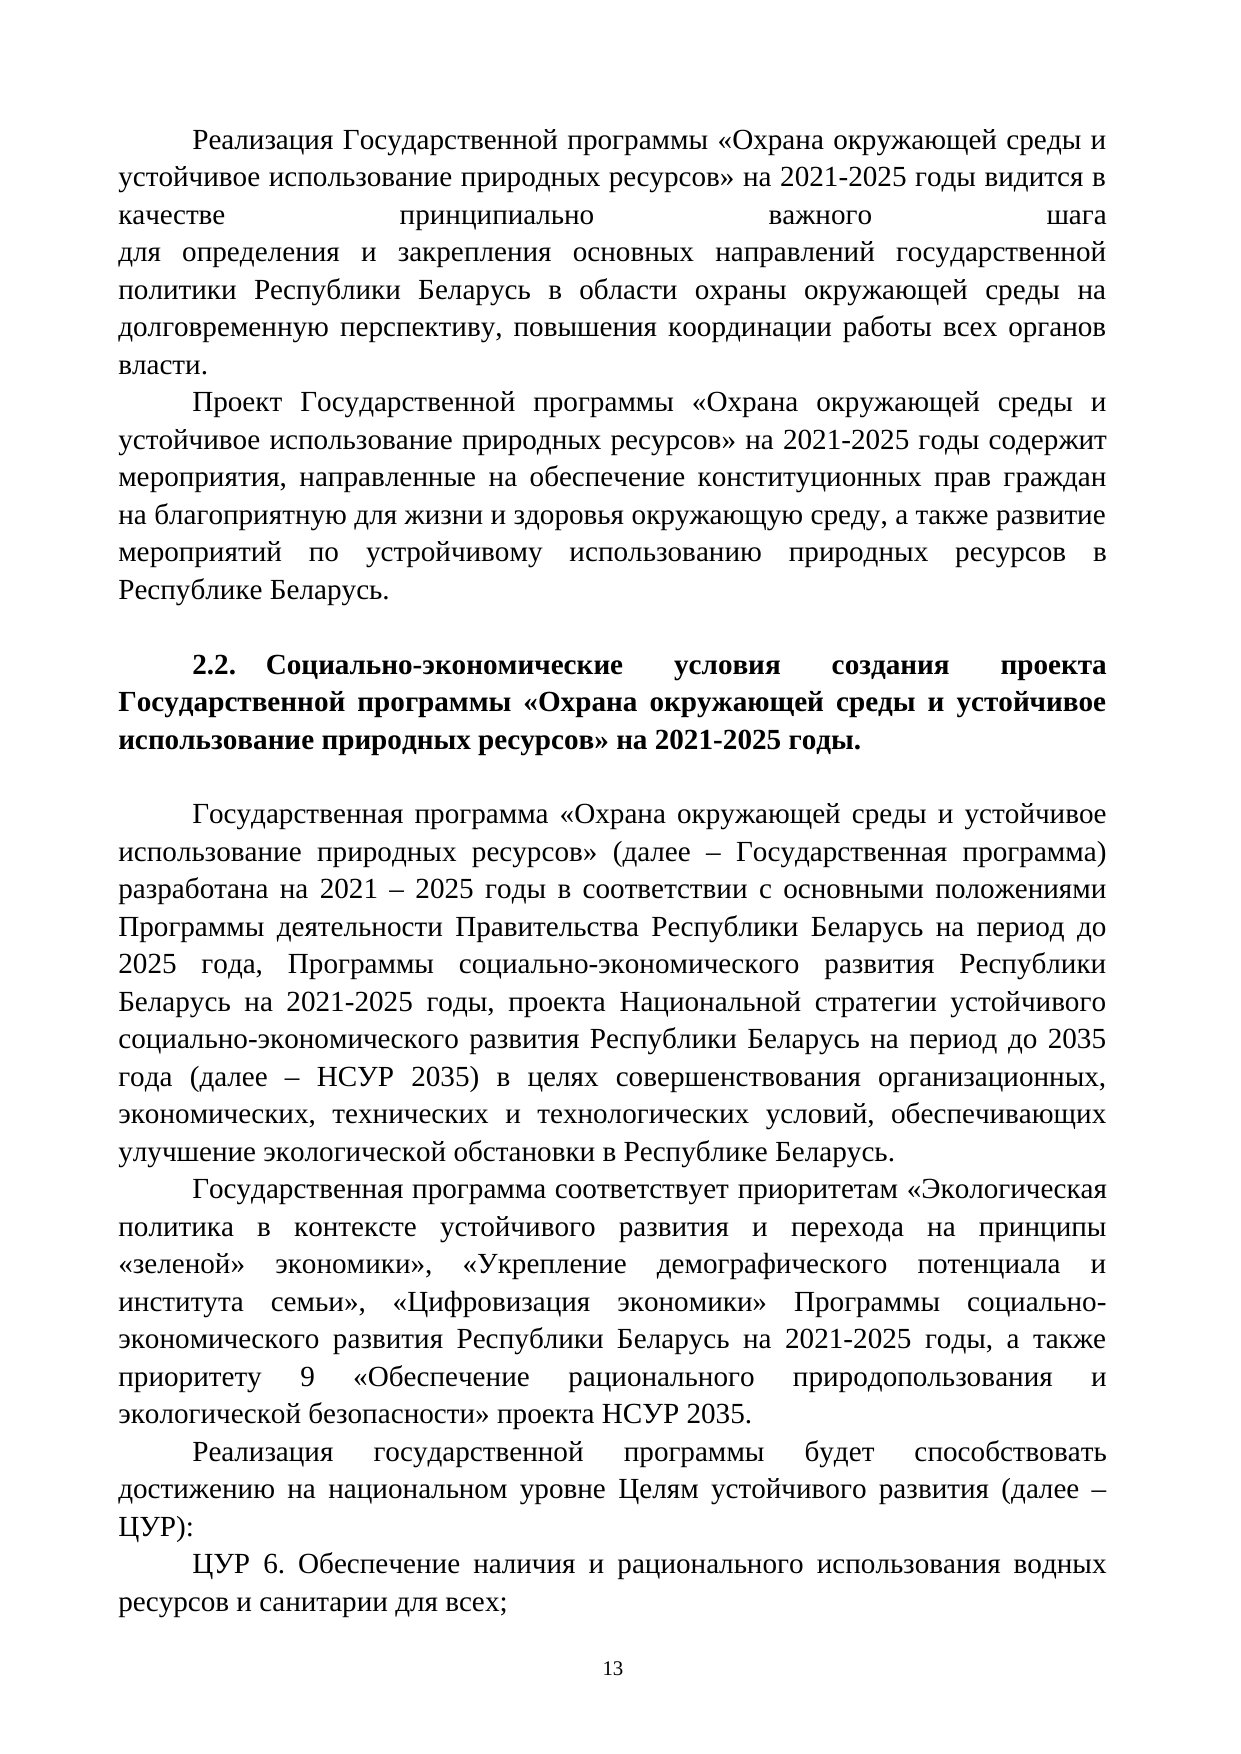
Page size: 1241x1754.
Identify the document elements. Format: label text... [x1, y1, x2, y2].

text Государственная программа соответствует приоритетам «Экологическая политика в контексте устойчивого развития и перехода на принципы «зеленой» экономики», «Укрепление демографического потенциала и института семьи», «Цифровизация экономики» Программы социально-экономического развития Республики Беларусь на 2021-2025 годы, а также приоритету 9 «Обеспечение рационального природопользования и экологической безопасности» проекта НСУР 2035. [118, 1167, 1107, 1430]
text Реализация Государственной программы «Охрана окружающей среды и устойчивое использование природных ресурсов» на 2021-2025 годы видится в качестве принципиально важного шага для определения и закрепления основных направлений государственной политики Республики Беларусь в области охраны окружающей среды на долговременную перспективу, повышения координации работы всех органов власти. [118, 118, 1107, 381]
text Реализация государственной программы будет способствовать достижению на национальном уровне Целям устойчивого развития (далее – ЦУР): [118, 1430, 1107, 1542]
text ЦУР 6. Обеспечение наличия и рационального использования водных ресурсов и санитарии для всех; [118, 1542, 1107, 1617]
text Проект Государственной программы «Охрана окружающей среды и устойчивое использование природных ресурсов» на 2021-2025 годы содержит мероприятия, направленные на обеспечение конституционных прав граждан на благоприятную для жизни и здоровья окружающую среду, а также развитие мероприятий по устройчивому использованию природных ресурсов в Республике Беларусь. [118, 381, 1107, 606]
text Государственная программа «Охрана окружающей среды и устойчивое использование природных ресурсов» (далее – Государственная программа) разработана на 2021 – 2025 годы в соответствии с основными положениями Программы деятельности Правительства Республики Беларусь на период до 2025 года, Программы социально-экономического развития Республики Беларусь на 2021-2025 годы, проекта Национальной стратегии устойчивого социально-экономического развития Республики Беларусь на период до 2035 года (далее – НСУР 2035) в целях совершенствования организационных, экономических, технических и технологических условий, обеспечивающих улучшение экологической обстановки в Республике Беларусь. [118, 792, 1107, 1167]
subtitle Социально-экономические условия создания проекта Государственной программы «Охрана окружающей среды и устойчивое использование природных ресурсов» на 2021-2025 годы. [118, 643, 1107, 756]
